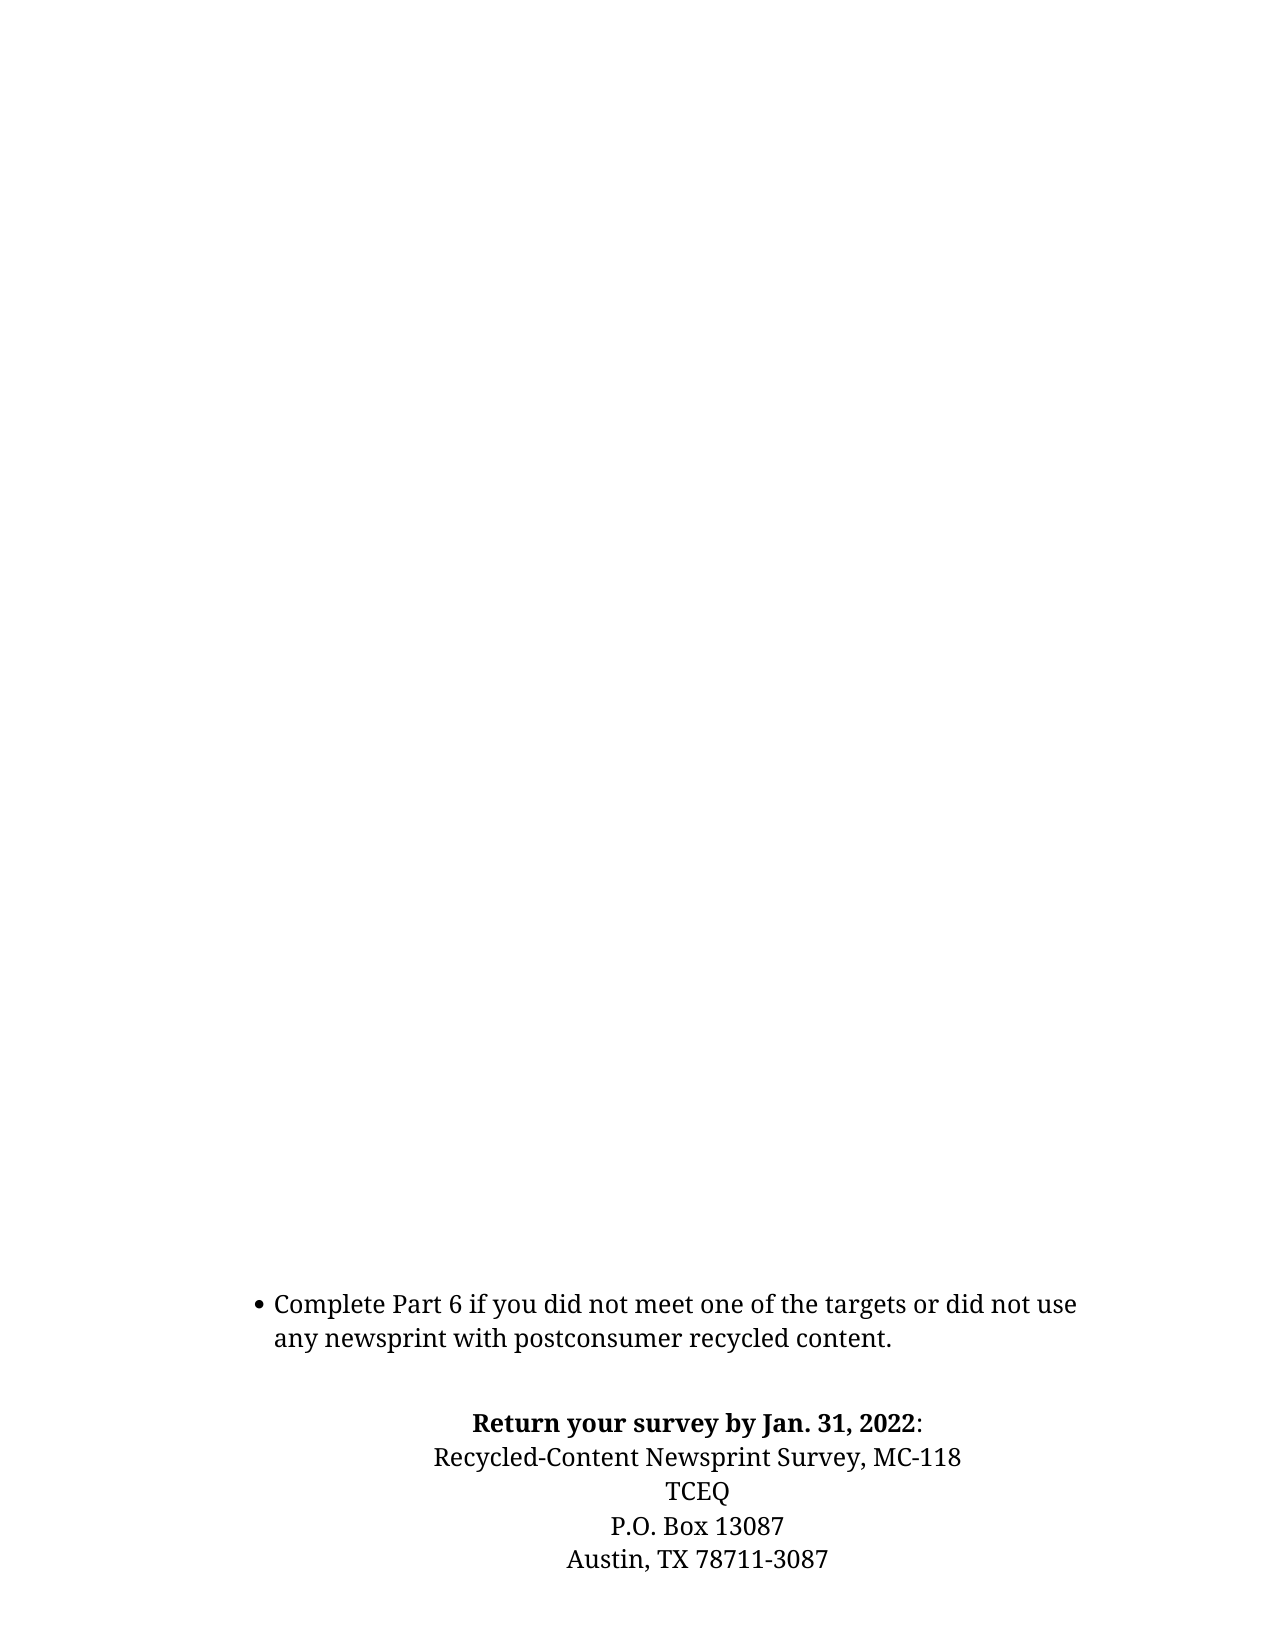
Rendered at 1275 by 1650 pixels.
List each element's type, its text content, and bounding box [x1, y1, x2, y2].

list Complete Part 6 if you did not meet one of the targets or did not use any newsprint with postconsumer recycled content. [255, 1287, 1117, 1355]
text Recycled-Content Newsprint Survey, MC-118 [277, 1440, 1117, 1474]
text Return your survey by Jan. 31, 2022: [277, 1406, 1117, 1440]
text TCEQ [277, 1474, 1117, 1508]
text Austin, TX 78711-3087 [277, 1542, 1117, 1576]
text P.O. Box 13087 [277, 1508, 1117, 1542]
